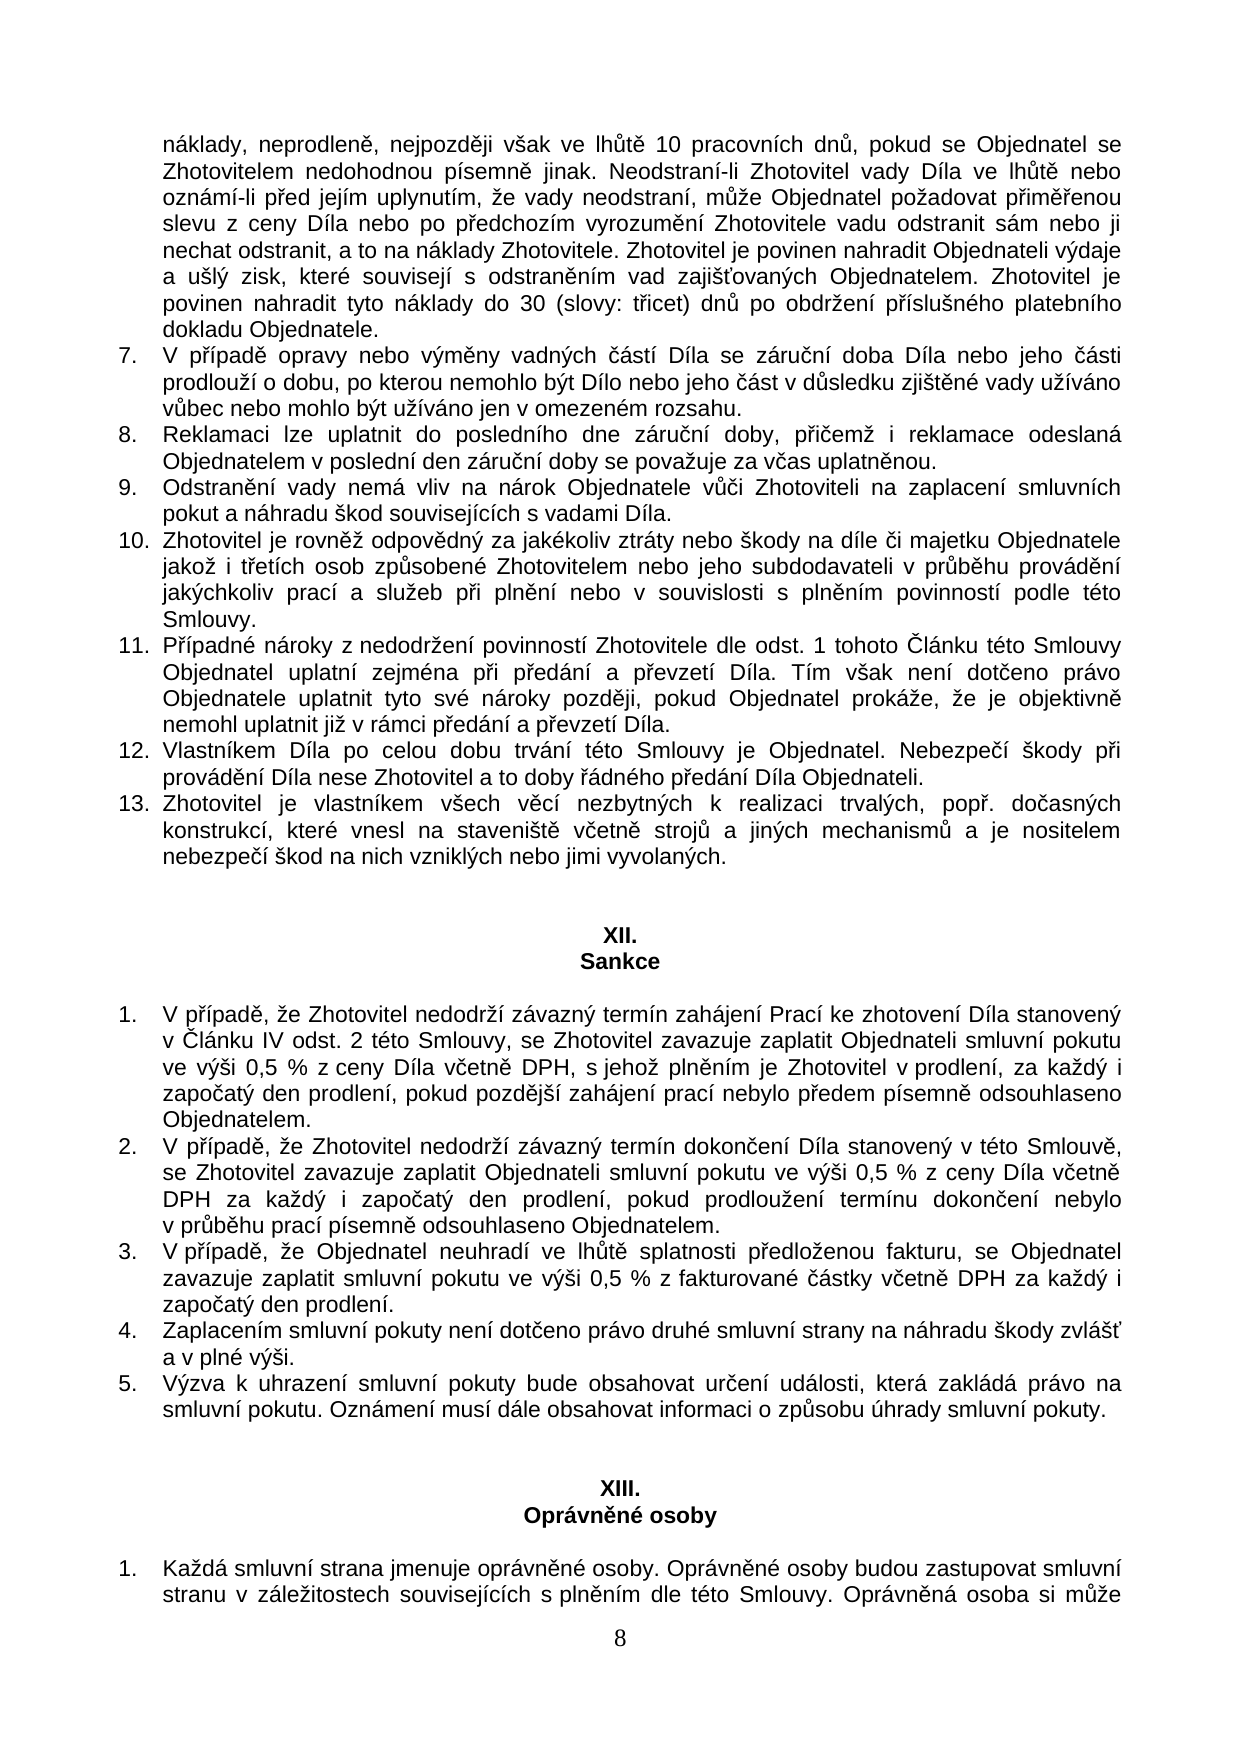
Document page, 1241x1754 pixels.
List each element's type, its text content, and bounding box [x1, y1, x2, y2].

text Sankce [118, 948, 1122, 975]
list Výzva k uhrazení smluvní pokuty bude obsahovat určení události, která zakládá právo na smluvní pokutu. Oznámení musí dále obsahovat informaci o způsobu úhrady smluvní pokuty. [118, 1370, 1122, 1423]
list V případě, že Zhotovitel nedodrží závazný termín dokončení Díla stanovený v této Smlouvě, se Zhotovitel zavazuje zaplatit Objednateli smluvní pokutu ve výši 0,5 % z ceny Díla včetně DPH za každý i započatý den prodlení, pokud prodloužení termínu dokončení nebylo v průběhu prací písemně odsouhlaseno Objednatelem. [118, 1133, 1122, 1238]
text XII. [118, 922, 1122, 948]
list V případě opravy nebo výměny vadných částí Díla se záruční doba Díla nebo jeho části prodlouží o dobu, po kterou nemohlo být Dílo nebo jeho část v důsledku zjištěné vady užíváno vůbec nebo mohlo být užíváno jen v omezeném rozsahu. [118, 342, 1122, 421]
list Zaplacením smluvní pokuty není dotčeno právo druhé smluvní strany na náhradu škody zvlášť a v plné výši. [118, 1317, 1122, 1370]
text Oprávněné osoby [118, 1502, 1122, 1528]
list Reklamaci lze uplatnit do posledního dne záruční doby, přičemž i reklamace odeslaná Objednatelem v poslední den záruční doby se považuje za včas uplatněnou. [118, 421, 1122, 474]
list Zhotovitel je rovněž odpovědný za jakékoliv ztráty nebo škody na díle či majetku Objednatele jakož i třetích osob způsobené Zhotovitelem nebo jeho subdodavateli v průběhu provádění jakýchkoliv prací a služeb při plnění nebo v souvislosti s plněním povinností podle této Smlouvy. [118, 527, 1122, 632]
list Vlastníkem Díla po celou dobu trvání této Smlouvy je Objednatel. Nebezpečí škody při provádění Díla nese Zhotovitel a to doby řádného předání Díla Objednateli. [118, 737, 1122, 790]
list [118, 131, 1122, 342]
list V případě, že Zhotovitel nedodrží závazný termín zahájení Prací ke zhotovení Díla stanovený v Článku IV odst. 2 této Smlouvy, se Zhotovitel zavazuje zaplatit Objednateli smluvní pokutu ve výši 0,5 % z ceny Díla včetně DPH, s jehož plněním je Zhotovitel v prodlení, za každý i započatý den prodlení, pokud pozdější zahájení prací nebylo předem písemně odsouhlaseno Objednatelem. [118, 1001, 1122, 1133]
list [118, 1554, 1122, 1607]
list V případě, že Objednatel neuhradí ve lhůtě splatnosti předloženou fakturu, se Objednatel zavazuje zaplatit smluvní pokutu ve výši 0,5 % z fakturované částky včetně DPH za každý i započatý den prodlení. [118, 1238, 1122, 1317]
list Odstranění vady nemá vliv na nárok Objednatele vůči Zhotoviteli na zaplacení smluvních pokut a náhradu škod souvisejících s vadami Díla. [118, 474, 1122, 527]
list Zhotovitel je vlastníkem všech věcí nezbytných k realizaci trvalých, popř. dočasných konstrukcí, které vnesl na staveniště včetně strojů a jiných mechanismů a je nositelem nebezpečí škod na nich vzniklých nebo jimi vyvolaných. [118, 790, 1122, 869]
list Případné nároky z nedodržení povinností Zhotovitele dle odst. 1 tohoto Článku této Smlouvy Objednatel uplatní zejména při předání a převzetí Díla. Tím však není dotčeno právo Objednatele uplatnit tyto své nároky později, pokud Objednatel prokáže, že je objektivně nemohl uplatnit již v rámci předání a převzetí Díla. [118, 632, 1122, 737]
text XIII. [118, 1475, 1122, 1502]
